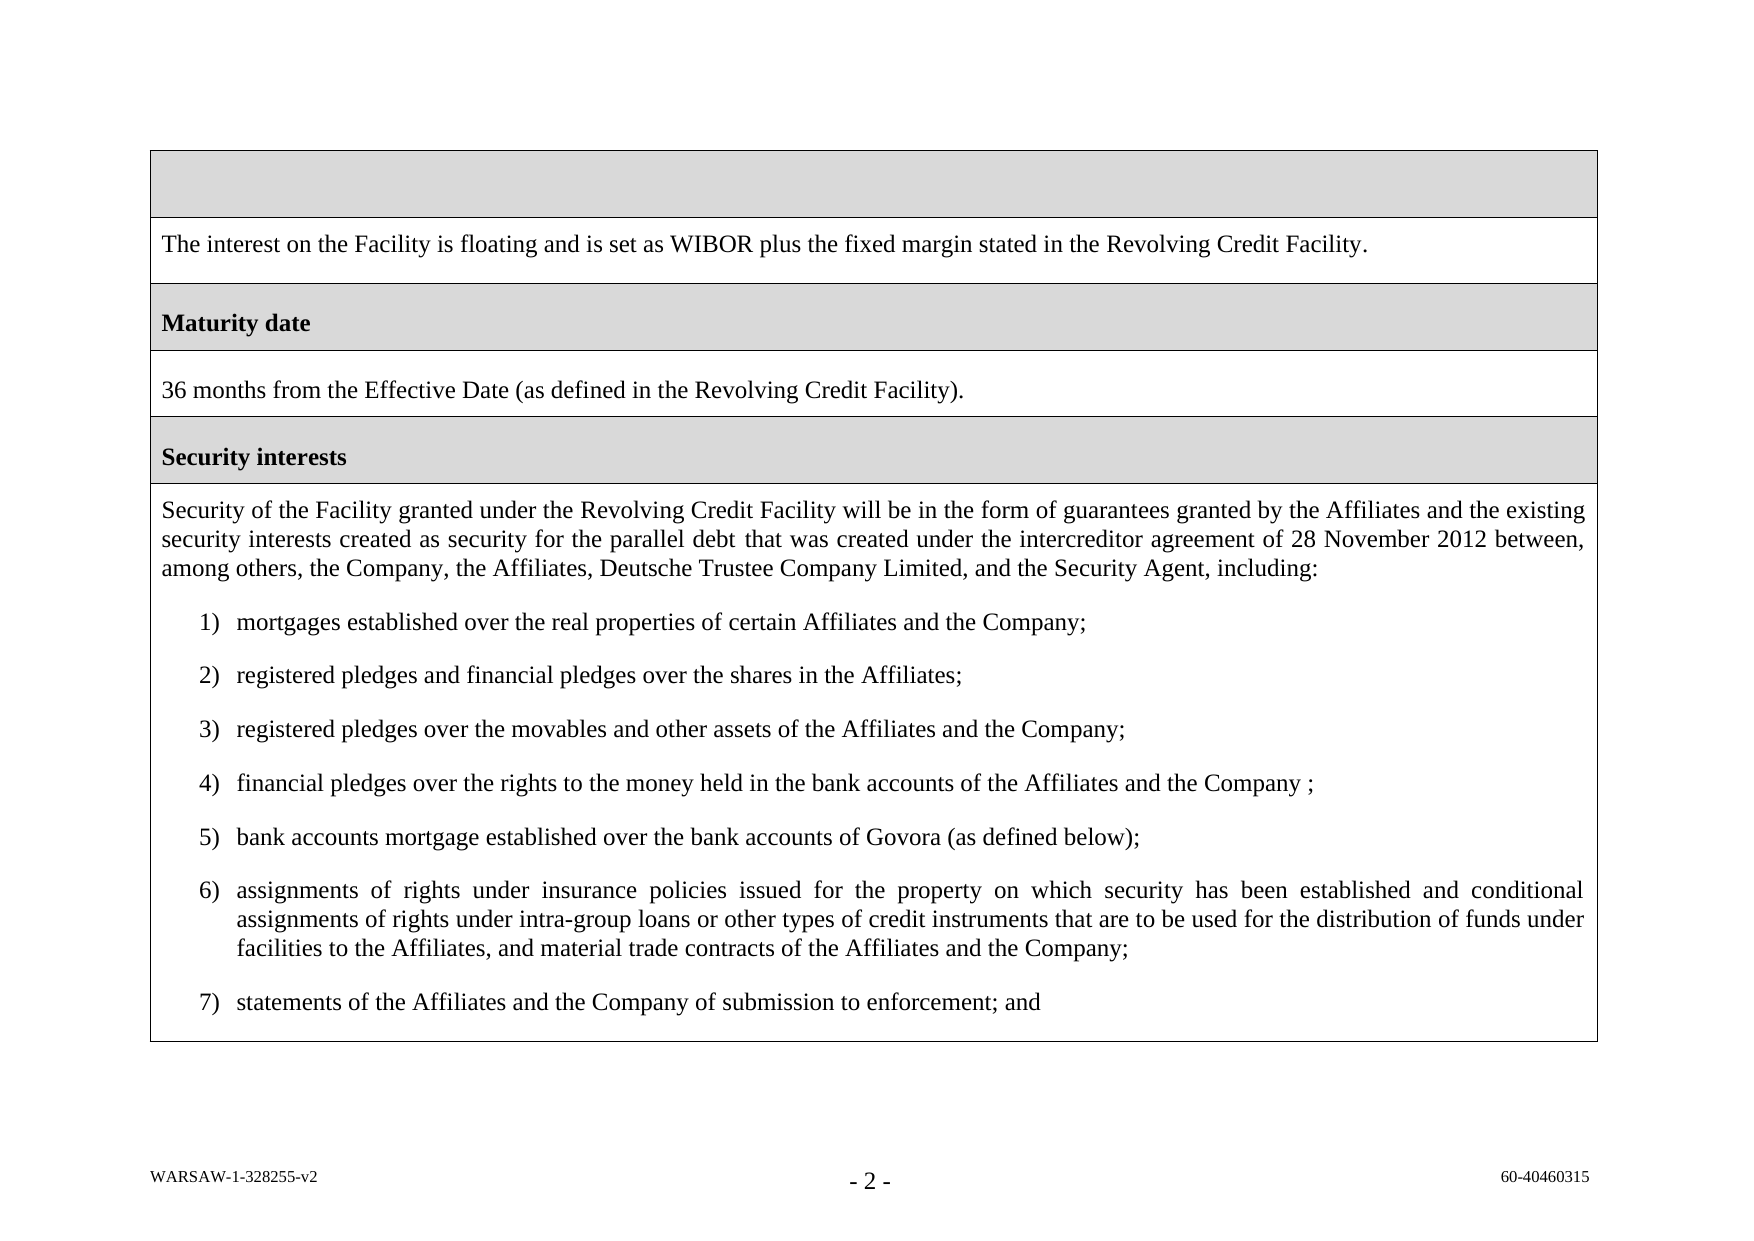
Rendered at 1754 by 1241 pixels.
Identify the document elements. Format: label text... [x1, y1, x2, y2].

table_cell Interest [151, 151, 1597, 217]
table_cell Security interests [151, 417, 1597, 483]
table_cell Maturity date [151, 284, 1597, 350]
table_cell The interest on the Facility is floating and is set as WIBOR plus the fixed margin stated in the Revolving Credit Facility. [151, 218, 1597, 283]
table_cell 36 months from the Effective Date (as defined in the Revolving Credit Facility). [151, 351, 1597, 416]
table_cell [151, 484, 1597, 1041]
